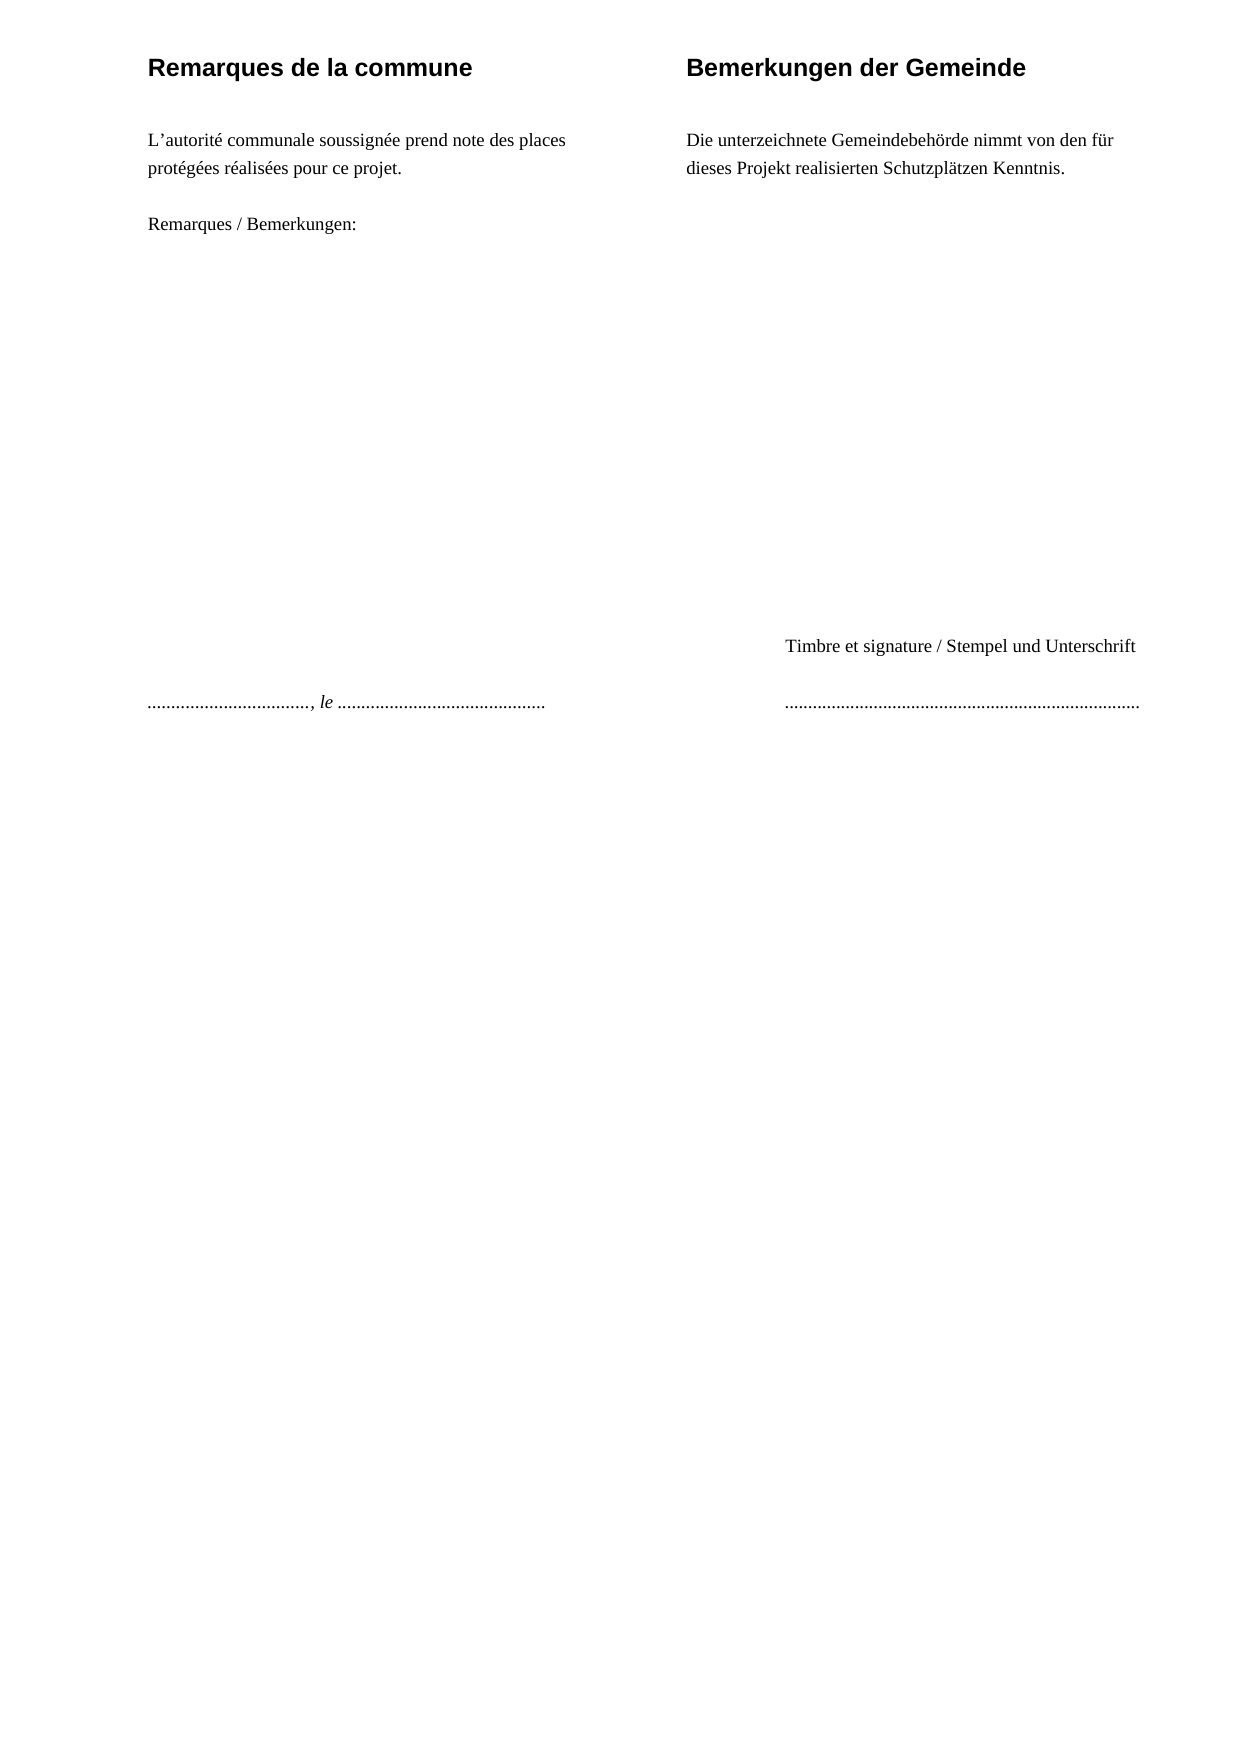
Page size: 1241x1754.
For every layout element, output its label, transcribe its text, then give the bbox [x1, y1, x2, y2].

text Bemerkungen der Gemeinde [686, 53, 1152, 82]
text L’autorité communale soussignée prend note des places protégées réalisées pour ce projet. [148, 129, 631, 178]
text Die unterzeichnete Gemeindebehörde nimmt von den für dieses Projekt realisierten Schutzplätzen Kenntnis. [686, 129, 1152, 178]
text Timbre et signature / Stempel und Unterschrift [148, 635, 1152, 657]
text Remarques / Bemerkungen: [148, 213, 1152, 234]
text , le [148, 691, 1152, 713]
text Remarques de la commune [148, 53, 631, 82]
